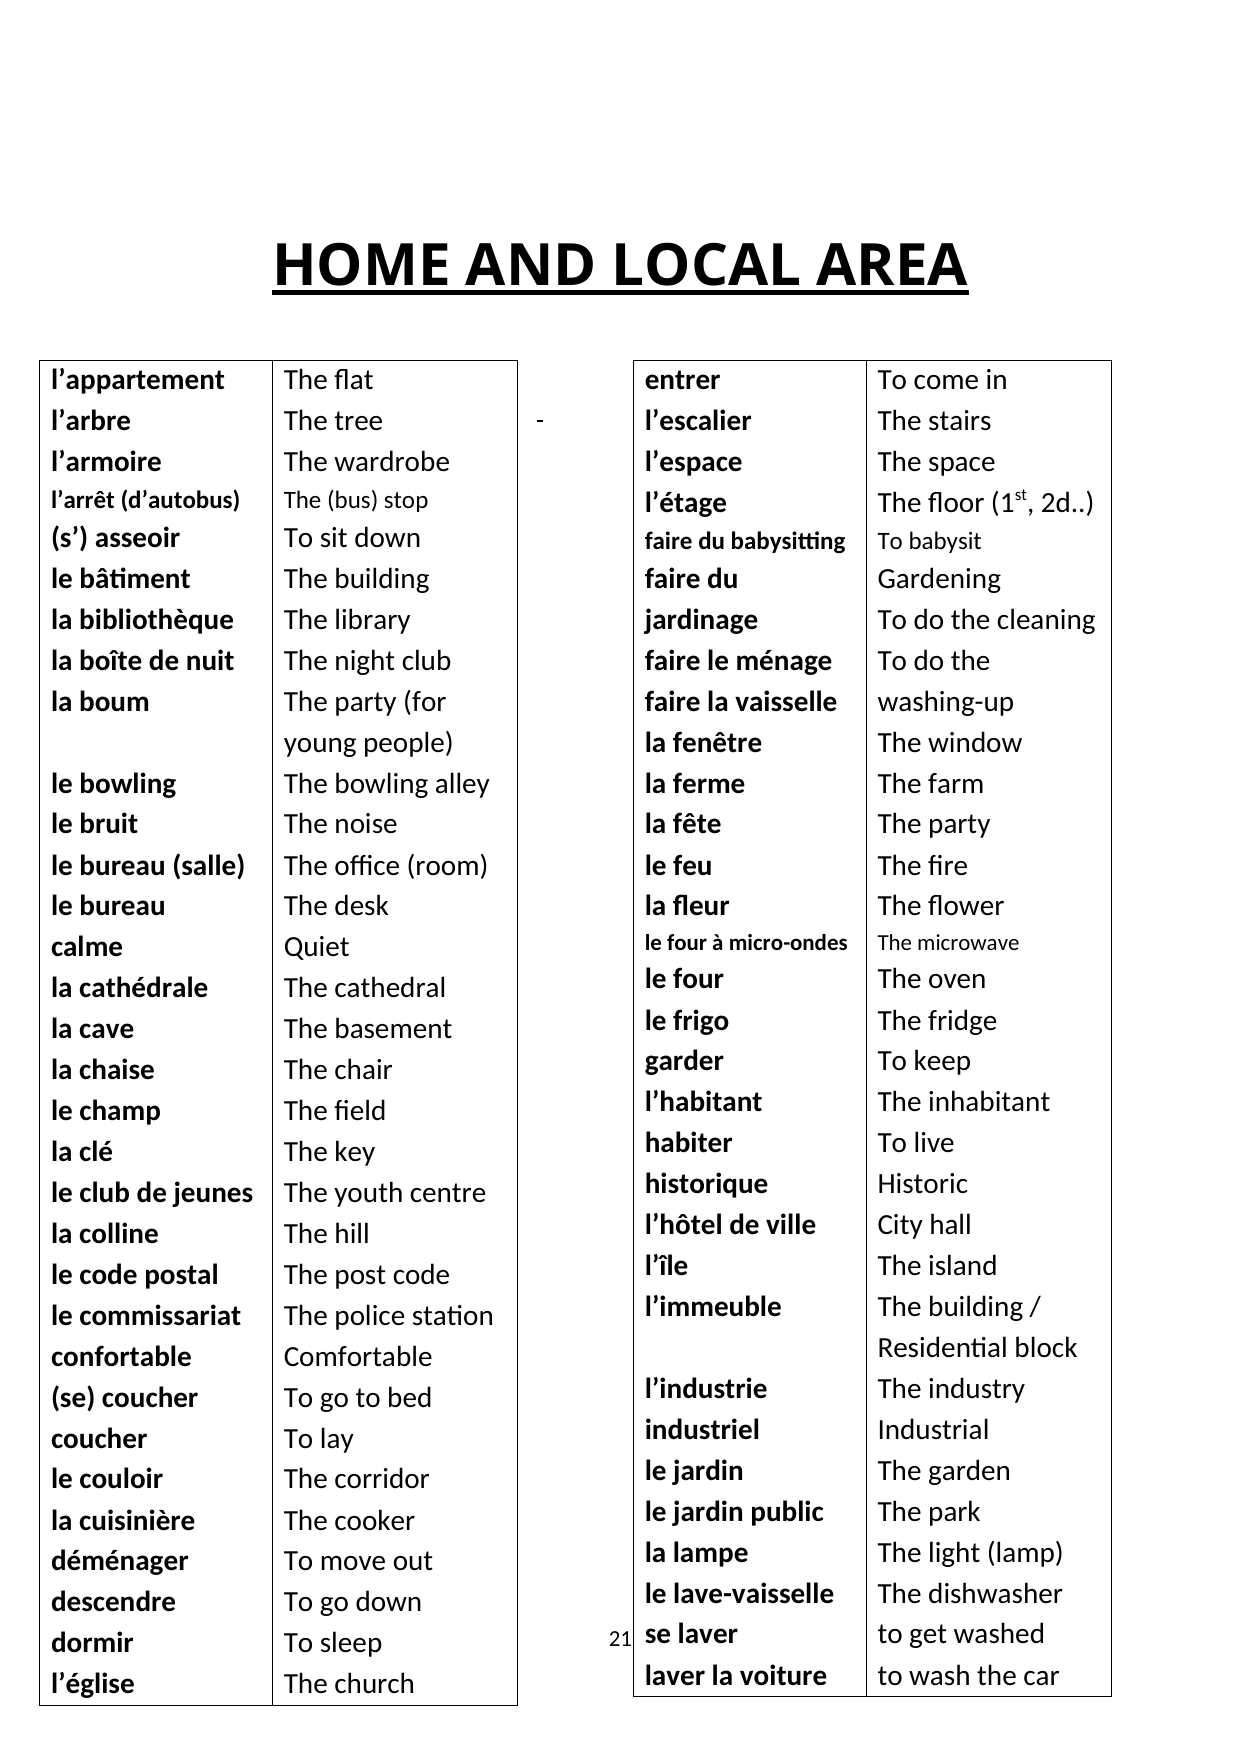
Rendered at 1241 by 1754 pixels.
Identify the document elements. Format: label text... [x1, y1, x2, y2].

table_header To come in The stairs The space The floor (1st, 2d..) To babysit Gardening To do the cleaning To do the washing-up The window The farm The party The fire The flower The microwave The oven The fridge To keep The inhabitant To live Historic City hall The island The building / Residential block The industry Industrial The garden The park The light (lamp) The dishwasher to get washed to wash the car [867, 361, 1111, 1696]
text HOME AND LOCAL AREA [150, 223, 1090, 303]
table_header entrer l’escalier l’espace l’étage faire du babysitting faire du jardinage faire le ménage faire la vaisselle la fenêtre la ferme la fête le feu la fleur le four à micro-ondes le four le frigo garder l’habitant habiter historique l’hôtel de ville l’île l’immeuble l’industrie industriel le jardin le jardin public la lampe le lave-vaisselle se laver laver la voiture [634, 361, 866, 1696]
table_header l’appartement l’arbre l’armoire l’arrêt (d’autobus) (s’) asseoir le bâtiment la bibliothèque la boîte de nuit la boum le bowling le bruit le bureau (salle) le bureau calme la cathédrale la cave la chaise le champ la clé le club de jeunes la colline le code postal le commissariat confortable (se) coucher coucher le couloir la cuisinière déménager descendre dormir l’église [40, 361, 272, 1705]
table_header The flat The tree The wardrobe The (bus) stop To sit down The building The library The night club The party (for young people) The bowling alley The noise The office (room) The desk Quiet The cathedral The basement The chair The field The key The youth centre The hill The post code The police station Comfortable To go to bed To lay The corridor The cooker To move out To go down To sleep The church [273, 361, 517, 1705]
